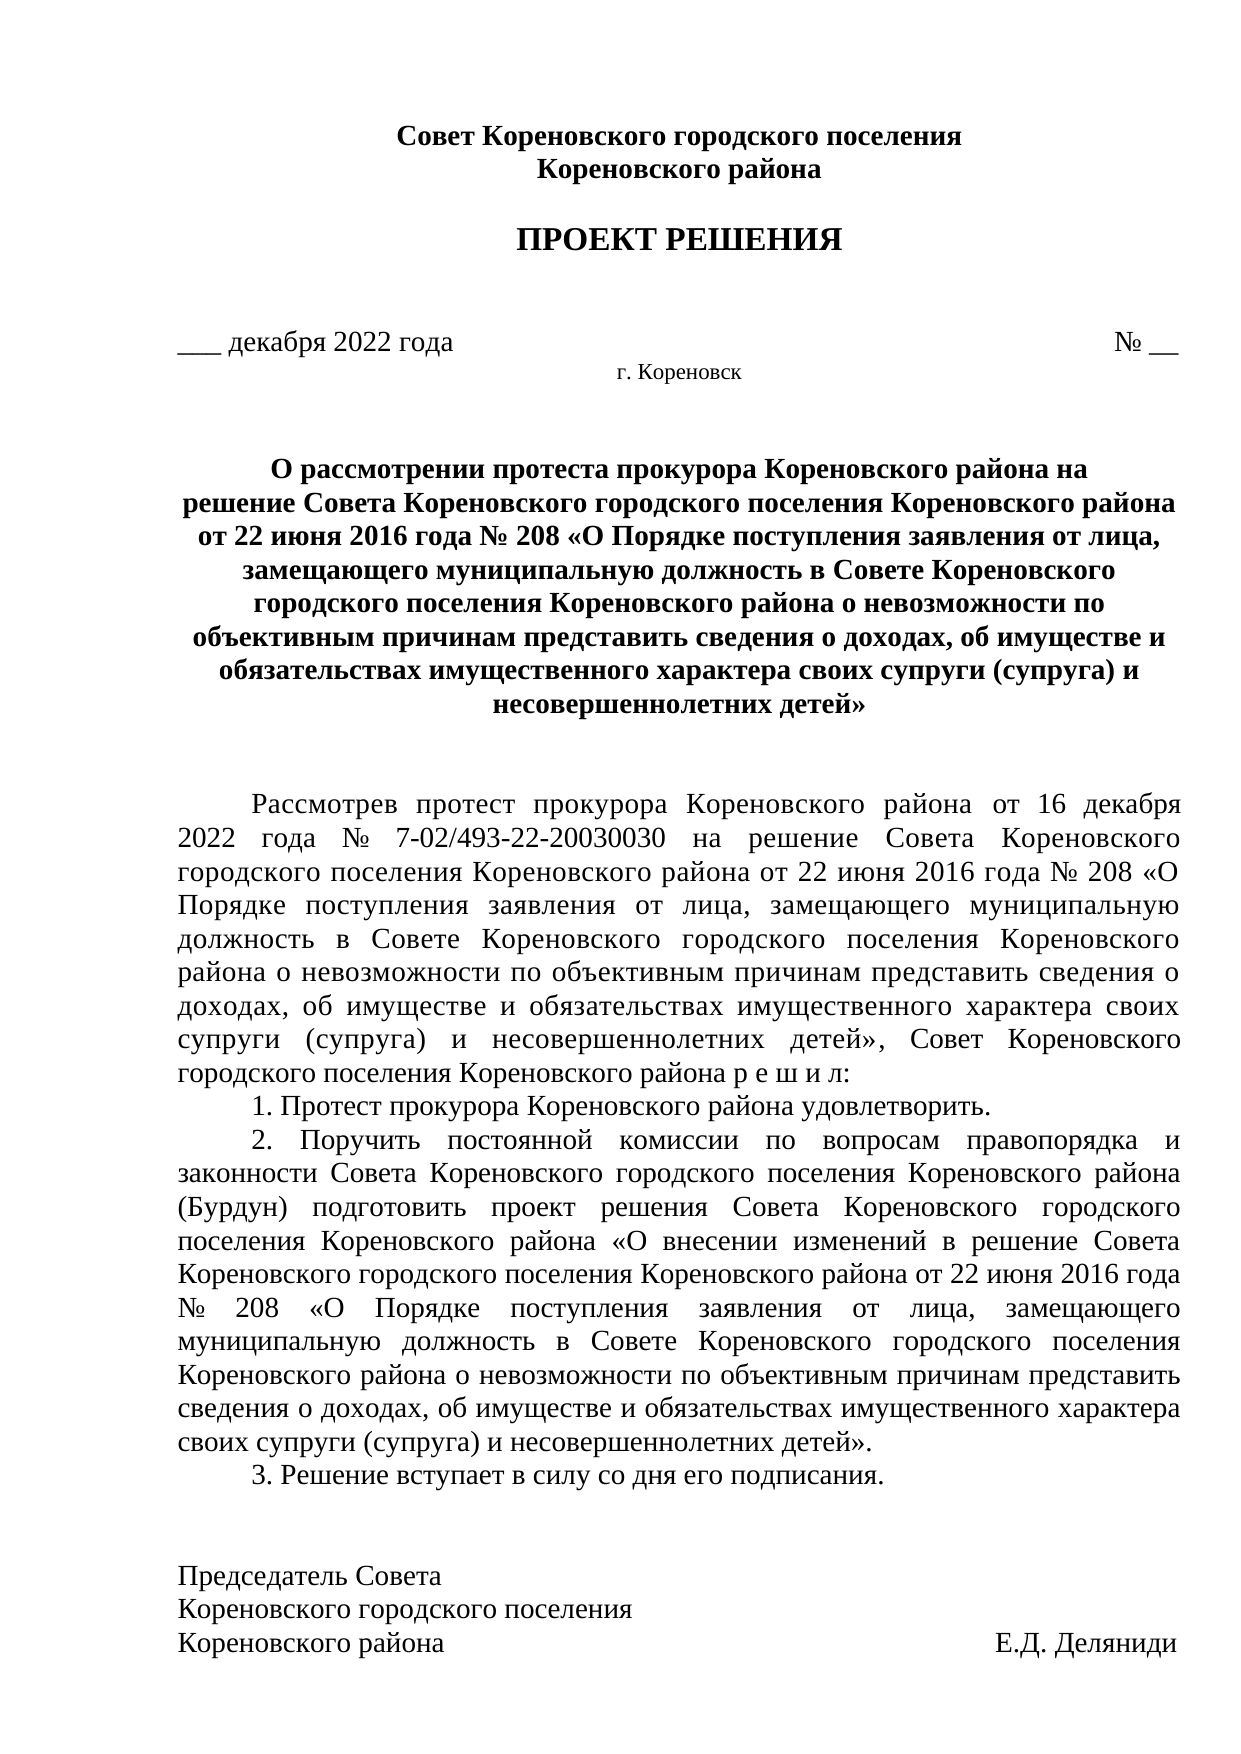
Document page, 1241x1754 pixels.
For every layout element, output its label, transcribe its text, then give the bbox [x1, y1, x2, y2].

text ___ декабря 2022 года № __ [177, 324, 1181, 358]
text 2. Поручить постоянной комиссии по вопросам правопорядка и законности Совета Кореновского городского поселения Кореновского района (Бурдун) подготовить проект решения Совета Кореновского городского поселения Кореновского района «О внесении изменений в решение Совета Кореновского городского поселения Кореновского района от 22 июня 2016 года № 208 «О Порядке поступления заявления от лица, замещающего муниципальную должность в Совете Кореновского городского поселения Кореновского района о невозможности по объективным причинам представить сведения о доходах, об имуществе и обязательствах имущественного характера своих супруги (супруга) и несовершеннолетних детей». [177, 1122, 1181, 1457]
text Кореновского городского поселения [177, 1592, 1181, 1625]
text Кореновского района [177, 152, 1181, 185]
text Совет Кореновского городского поселения [177, 118, 1181, 152]
text О рассмотрении протеста прокурора Кореновского района на [177, 451, 1181, 485]
text ПРОЕКТ РЕШЕНИЯ [177, 219, 1181, 257]
text 3. Решение вступает в силу со дня его подписания. [177, 1457, 1181, 1491]
text Рассмотрев протест прокурора Кореновского района от 16 декабря 2022 года № 7-02/493-22-20030030 на решение Совета Кореновского городского поселения Кореновского района от 22 июня 2016 года № 208 «О Порядке поступления заявления от лица, замещающего муниципальную должность в Совете Кореновского городского поселения Кореновского района о невозможности по объективным причинам представить сведения о доходах, об имуществе и обязательствах имущественного характера своих супруги (супруга) и несовершеннолетних детей», Совет Кореновского городского поселения Кореновского района р е ш и л: [177, 787, 1181, 1088]
text Кореновского района Е.Д. Деляниди [177, 1625, 1181, 1659]
text 1. Протест прокурора Кореновского района удовлетворить. [177, 1088, 1181, 1122]
text г. Кореновск [177, 358, 1181, 384]
text решение Совета Кореновского городского поселения Кореновского района от 22 июня 2016 года № 208 «О Порядке поступления заявления от лица, замещающего муниципальную должность в Совете Кореновского городского поселения Кореновского района о невозможности по объективным причинам представить сведения о доходах, об имуществе и обязательствах имущественного характера своих супруги (супруга) и несовершеннолетних детей» [177, 485, 1181, 719]
text Председатель Совета [177, 1558, 1181, 1592]
